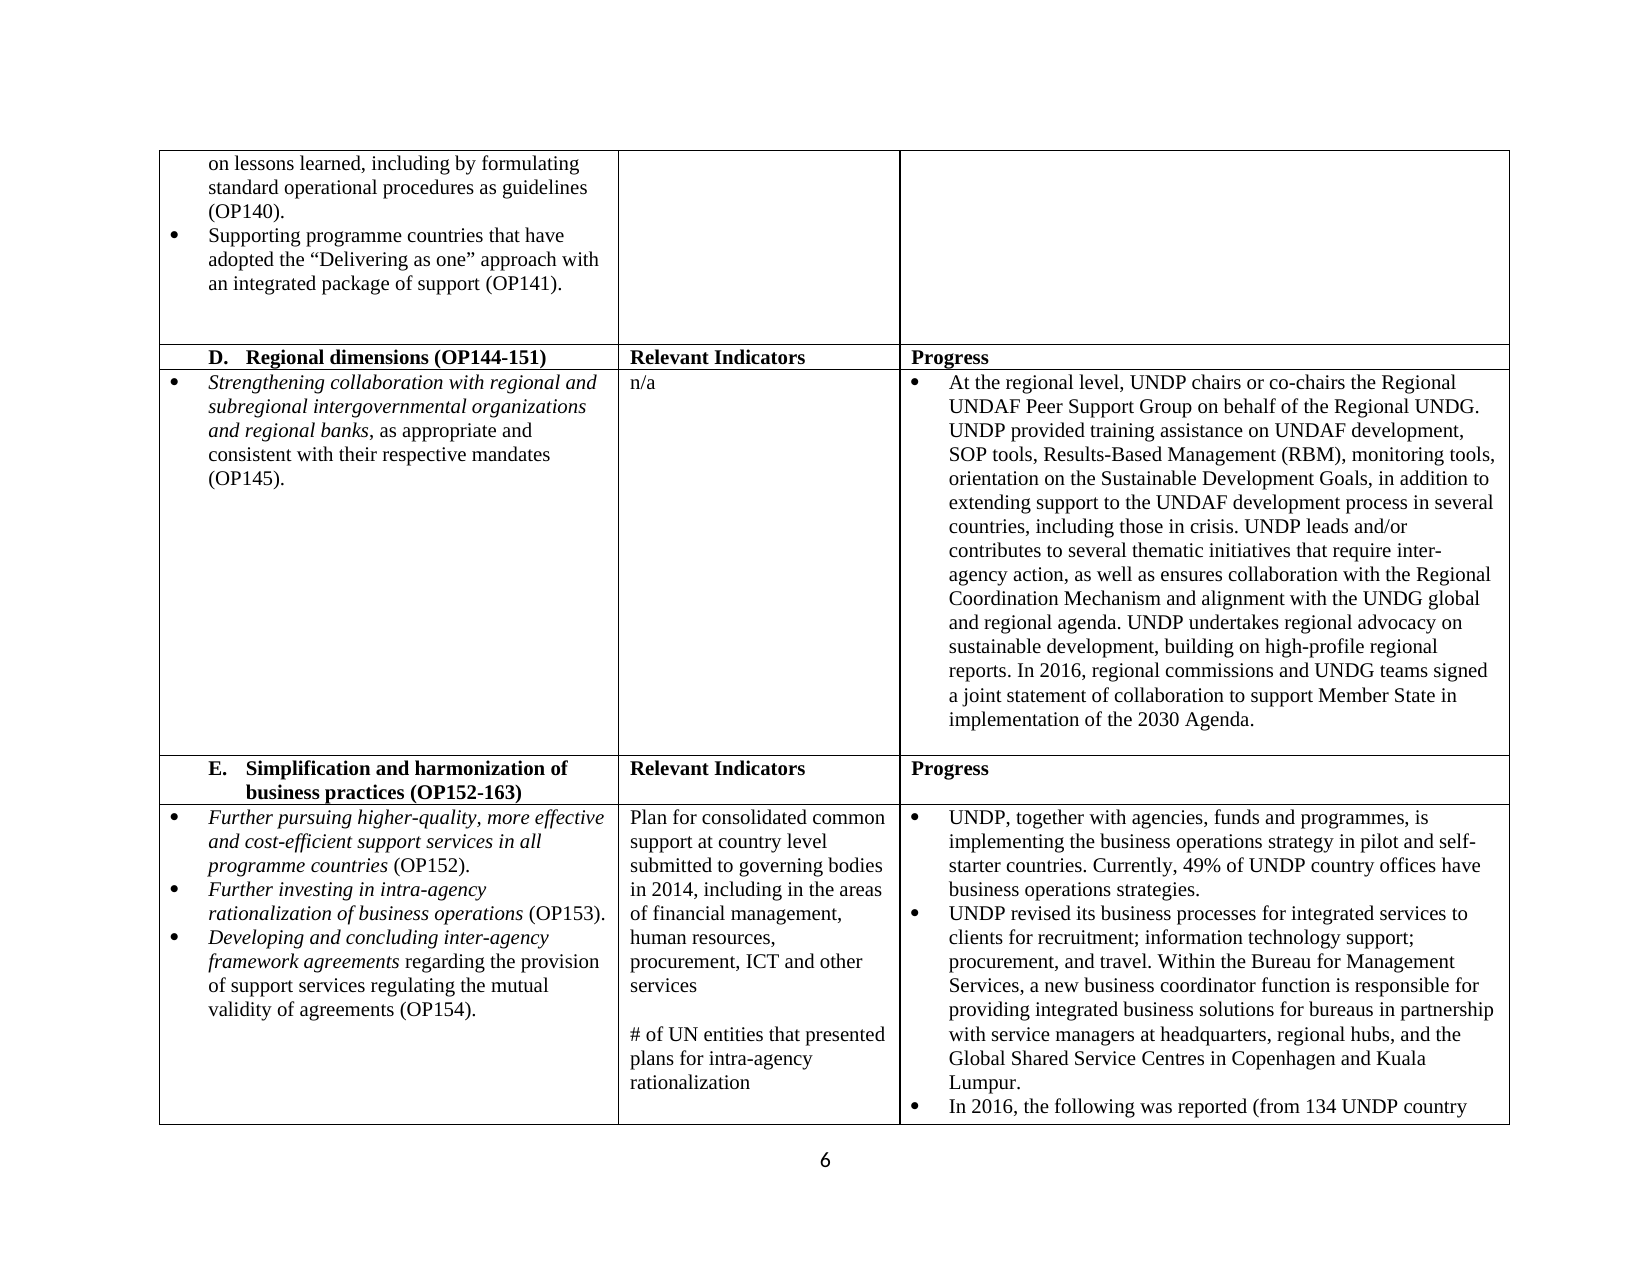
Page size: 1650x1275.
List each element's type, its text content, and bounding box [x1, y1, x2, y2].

table_cell Strengthening collaboration with regional and subregional intergovernmental organizations and regional banks, as appropriate and consistent with their respective mandates (OP145). [160, 370, 618, 755]
table_cell Progress [901, 345, 1509, 369]
table_cell Relevant Indicators [619, 756, 899, 804]
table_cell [619, 151, 899, 343]
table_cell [901, 805, 1509, 1124]
table_cell Regional dimensions (OP144-151) [160, 345, 618, 369]
table_cell Simplification and harmonization of business practices (OP152-163) [160, 756, 618, 804]
table_cell Relevant Indicators [619, 345, 899, 369]
table_cell n/a [619, 370, 899, 755]
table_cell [160, 805, 618, 1124]
table_cell Progress [901, 756, 1509, 804]
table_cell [619, 805, 899, 1124]
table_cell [901, 151, 1509, 343]
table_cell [160, 151, 618, 343]
table_cell At the regional level, UNDP chairs or co-chairs the Regional UNDAF Peer Support Group on behalf of the Regional UNDG. UNDP provided training assistance on UNDAF development, SOP tools, Results-Based Management (RBM), monitoring tools, orientation on the Sustainable Development Goals, in addition to extending support to the UNDAF development process in several countries, including those in crisis. UNDP leads and/or contributes to several thematic initiatives that require inter-agency action, as well as ensures collaboration with the Regional Coordination Mechanism and alignment with the UNDG global and regional agenda. UNDP undertakes regional advocacy on sustainable development, building on high-profile regional reports. In 2016, regional commissions and UNDG teams signed a joint statement of collaboration to support Member State in implementation of the 2030 Agenda. [901, 370, 1509, 755]
